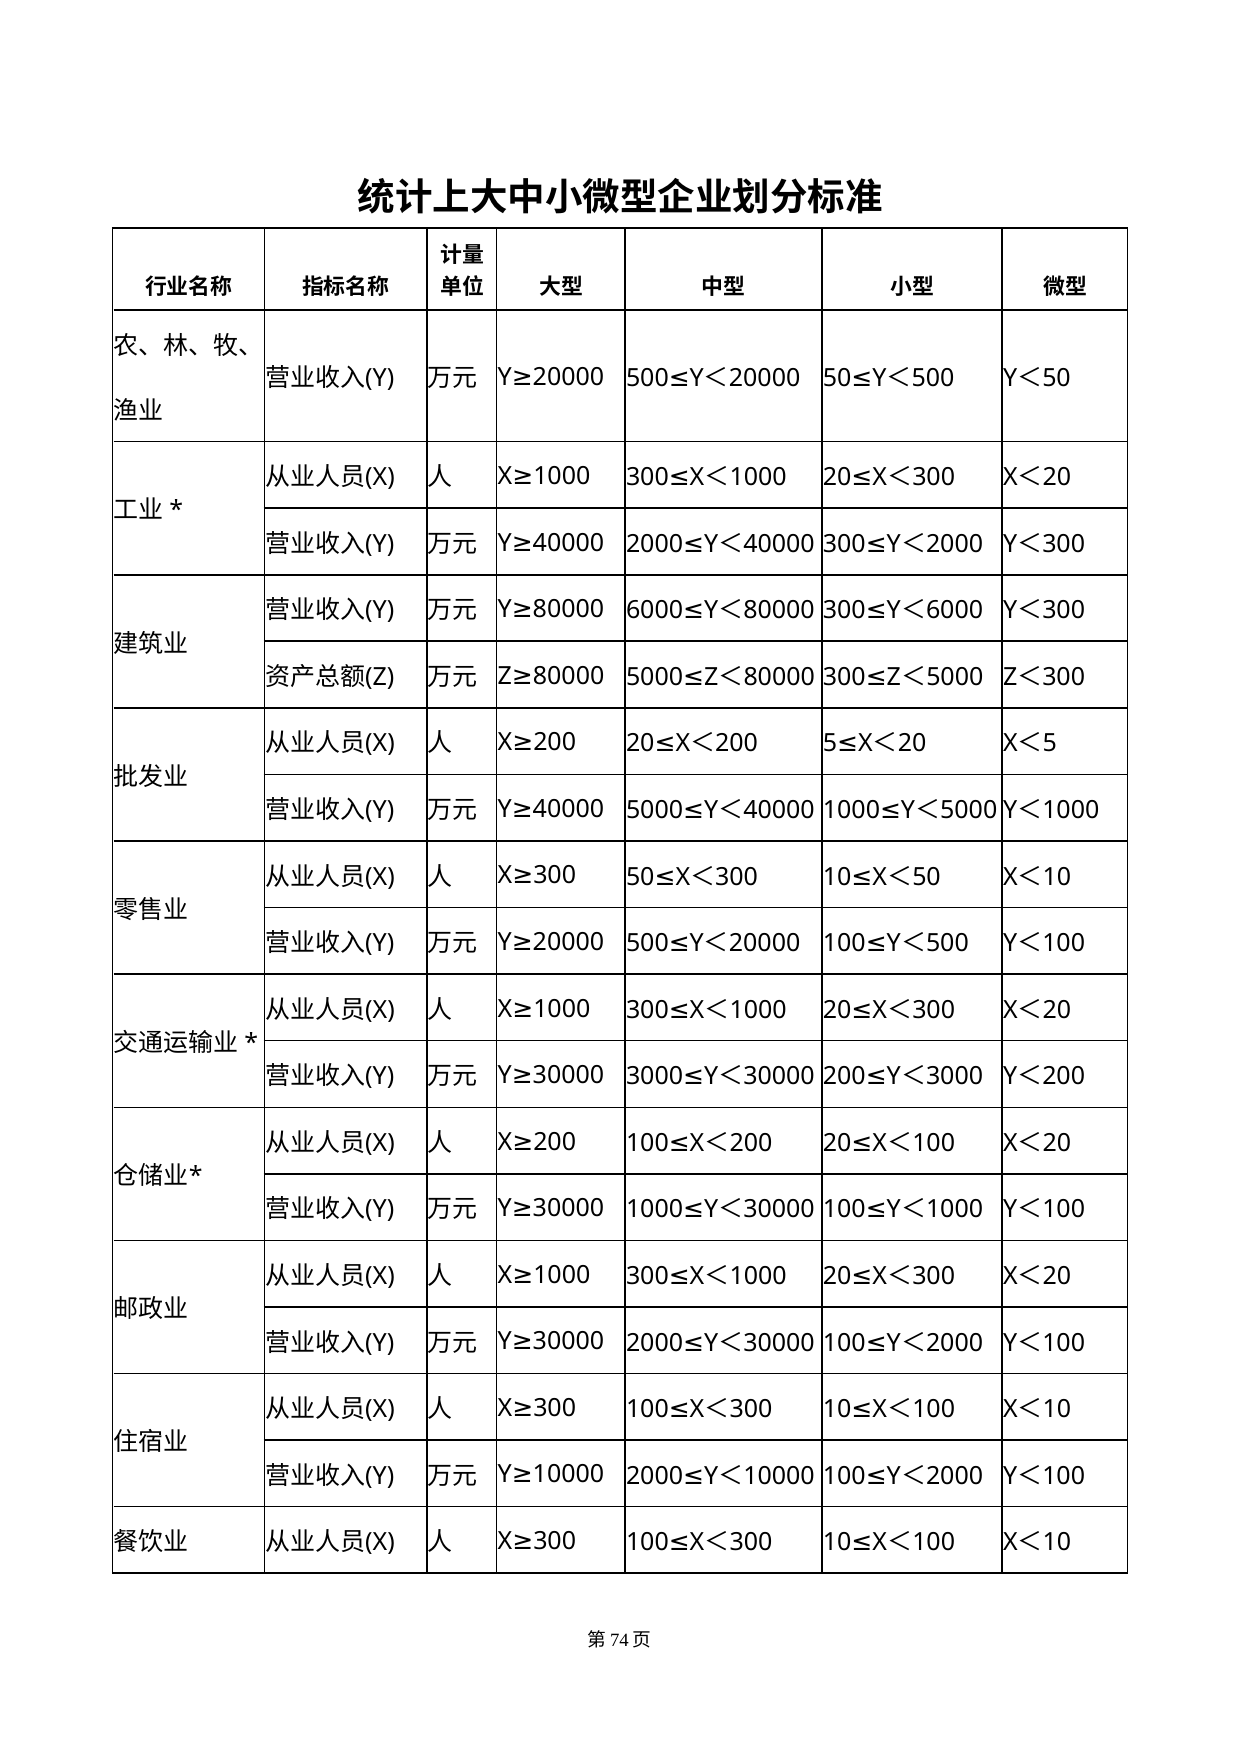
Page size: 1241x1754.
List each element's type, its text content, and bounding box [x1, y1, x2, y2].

table_header 小型 [823, 229, 1001, 309]
table_cell 2000≤Y＜30000 [626, 1308, 821, 1373]
table_cell 10≤X＜100 [823, 1374, 1001, 1439]
table_cell 人 [428, 1374, 496, 1439]
table_header 中型 [626, 229, 821, 309]
table_header 大型 [497, 229, 624, 309]
table_cell 5000≤Z＜80000 [626, 642, 821, 707]
table_cell 营业收入(Y) [265, 1041, 426, 1106]
table_cell 50≤X＜300 [626, 842, 821, 907]
table_cell 100≤Y＜500 [823, 908, 1001, 973]
table_cell Y≥30000 [497, 1308, 624, 1373]
table_cell 10≤X＜50 [823, 842, 1001, 907]
table_cell 5000≤Y＜40000 [626, 775, 821, 840]
text 统计上大中小微型企业划分标准 [150, 162, 1090, 227]
table_header 计量单位 [428, 229, 496, 309]
table_cell X＜10 [1003, 842, 1127, 907]
table_cell 营业收入(Y) [265, 775, 426, 840]
table_header 指标名称 [265, 229, 426, 309]
table_cell 从业人员(X) [265, 1507, 426, 1572]
table_cell X≥1000 [497, 975, 624, 1040]
table_cell Y≥30000 [497, 1041, 624, 1106]
table_cell X≥1000 [497, 1241, 624, 1306]
table_cell Y＜200 [1003, 1041, 1127, 1106]
table_cell 10≤X＜100 [823, 1507, 1001, 1572]
table_cell X≥200 [497, 1108, 624, 1173]
table_cell X＜20 [1003, 975, 1127, 1040]
table_cell 人 [428, 842, 496, 907]
table_cell 营业收入(Y) [265, 1175, 426, 1239]
table_cell 营业收入(Y) [265, 509, 426, 574]
table_cell X＜20 [1003, 1108, 1127, 1173]
table_cell 资产总额(Z) [265, 642, 426, 707]
table_cell 住宿业 [113, 1374, 264, 1506]
table_cell 从业人员(X) [265, 1241, 426, 1306]
table_cell X≥200 [497, 709, 624, 773]
table_cell 6000≤Y＜80000 [626, 576, 821, 640]
table_cell 300≤Y＜2000 [823, 509, 1001, 574]
table_cell X＜10 [1003, 1374, 1127, 1439]
table_cell 人 [428, 1108, 496, 1173]
table_cell 500≤Y＜20000 [626, 311, 821, 441]
table_cell 20≤X＜300 [823, 975, 1001, 1040]
table_cell 人 [428, 709, 496, 773]
table_cell Y≥80000 [497, 576, 624, 640]
table_cell 300≤Z＜5000 [823, 642, 1001, 707]
table_cell Y≥30000 [497, 1175, 624, 1239]
table_cell 仓储业* [113, 1108, 264, 1239]
table_cell Y＜100 [1003, 1308, 1127, 1373]
table_cell 营业收入(Y) [265, 311, 426, 441]
table_cell 万元 [428, 576, 496, 640]
table_cell 300≤X＜1000 [626, 975, 821, 1040]
table_cell Y＜100 [1003, 1175, 1127, 1239]
table_cell 从业人员(X) [265, 842, 426, 907]
table_cell 万元 [428, 642, 496, 707]
table_cell 1000≤Y＜5000 [823, 775, 1001, 840]
table_cell 万元 [428, 908, 496, 973]
table_cell 100≤X＜200 [626, 1108, 821, 1173]
table_cell Y＜50 [1003, 311, 1127, 441]
table_cell 人 [428, 1241, 496, 1306]
table_cell X≥300 [497, 1507, 624, 1572]
table_cell 100≤X＜300 [626, 1507, 821, 1572]
table_cell X≥300 [497, 842, 624, 907]
table_cell 餐饮业 [113, 1507, 264, 1572]
table_cell 3000≤Y＜30000 [626, 1041, 821, 1106]
table_cell 1000≤Y＜30000 [626, 1175, 821, 1239]
table_cell Y＜100 [1003, 908, 1127, 973]
table_cell 20≤X＜200 [626, 709, 821, 773]
table_cell 300≤Y＜6000 [823, 576, 1001, 640]
table_cell 50≤Y＜500 [823, 311, 1001, 441]
table_cell X＜5 [1003, 709, 1127, 773]
table_cell 建筑业 [113, 575, 264, 707]
table_cell 人 [428, 975, 496, 1040]
table_cell 营业收入(Y) [265, 908, 426, 973]
table_cell 100≤Y＜1000 [823, 1175, 1001, 1239]
table_cell 交通运输业 * [113, 974, 264, 1106]
table_cell 农、林、牧、渔业 [113, 310, 264, 441]
table_cell 零售业 [113, 841, 264, 973]
table_cell 从业人员(X) [265, 975, 426, 1040]
table_cell 20≤X＜300 [823, 1241, 1001, 1306]
table_cell 100≤Y＜2000 [823, 1308, 1001, 1373]
table_cell Y≥40000 [497, 775, 624, 840]
table_cell 人 [428, 442, 496, 507]
table_cell X≥300 [497, 1374, 624, 1439]
table_cell 营业收入(Y) [265, 1441, 426, 1506]
table_header 行业名称 [113, 229, 264, 309]
table_cell 批发业 [113, 708, 264, 840]
table_cell 100≤X＜300 [626, 1374, 821, 1439]
table_cell 营业收入(Y) [265, 1308, 426, 1373]
table_cell 100≤Y＜2000 [823, 1441, 1001, 1506]
table_cell 20≤X＜100 [823, 1108, 1001, 1173]
table_cell Y≥20000 [497, 908, 624, 973]
table_cell 20≤X＜300 [823, 442, 1001, 507]
table_cell 2000≤Y＜40000 [626, 509, 821, 574]
table_cell 5≤X＜20 [823, 709, 1001, 773]
table_cell Y≥40000 [497, 509, 624, 574]
table_cell 500≤Y＜20000 [626, 908, 821, 973]
table_cell 万元 [428, 1175, 496, 1239]
table_cell 从业人员(X) [265, 1108, 426, 1173]
table_cell 工业 * [113, 442, 264, 574]
table_cell 300≤X＜1000 [626, 442, 821, 507]
table_cell 2000≤Y＜10000 [626, 1441, 821, 1506]
table_cell 从业人员(X) [265, 1374, 426, 1439]
table_cell Y＜1000 [1003, 775, 1127, 840]
table_cell 营业收入(Y) [265, 576, 426, 640]
table_cell 人 [428, 1507, 496, 1572]
table_cell X＜10 [1003, 1507, 1127, 1572]
table_cell 从业人员(X) [265, 709, 426, 773]
table_cell 万元 [428, 1041, 496, 1106]
table_cell 200≤Y＜3000 [823, 1041, 1001, 1106]
table_cell 万元 [428, 1441, 496, 1506]
table_cell 万元 [428, 509, 496, 574]
table_cell Y＜100 [1003, 1441, 1127, 1506]
table_cell 万元 [428, 311, 496, 441]
table_cell 万元 [428, 775, 496, 840]
table_cell Z≥80000 [497, 642, 624, 707]
table_cell Y＜300 [1003, 509, 1127, 574]
table_cell X＜20 [1003, 442, 1127, 507]
table_cell Z＜300 [1003, 642, 1127, 707]
table_cell 300≤X＜1000 [626, 1241, 821, 1306]
table_cell Y≥10000 [497, 1441, 624, 1506]
table_cell 万元 [428, 1308, 496, 1373]
table_cell Y＜300 [1003, 576, 1127, 640]
table_cell 邮政业 [113, 1241, 264, 1373]
table_header 微型 [1003, 229, 1127, 309]
table_cell X≥1000 [497, 442, 624, 507]
table_cell Y≥20000 [497, 311, 624, 441]
table_cell X＜20 [1003, 1241, 1127, 1306]
table_cell 从业人员(X) [265, 442, 426, 507]
